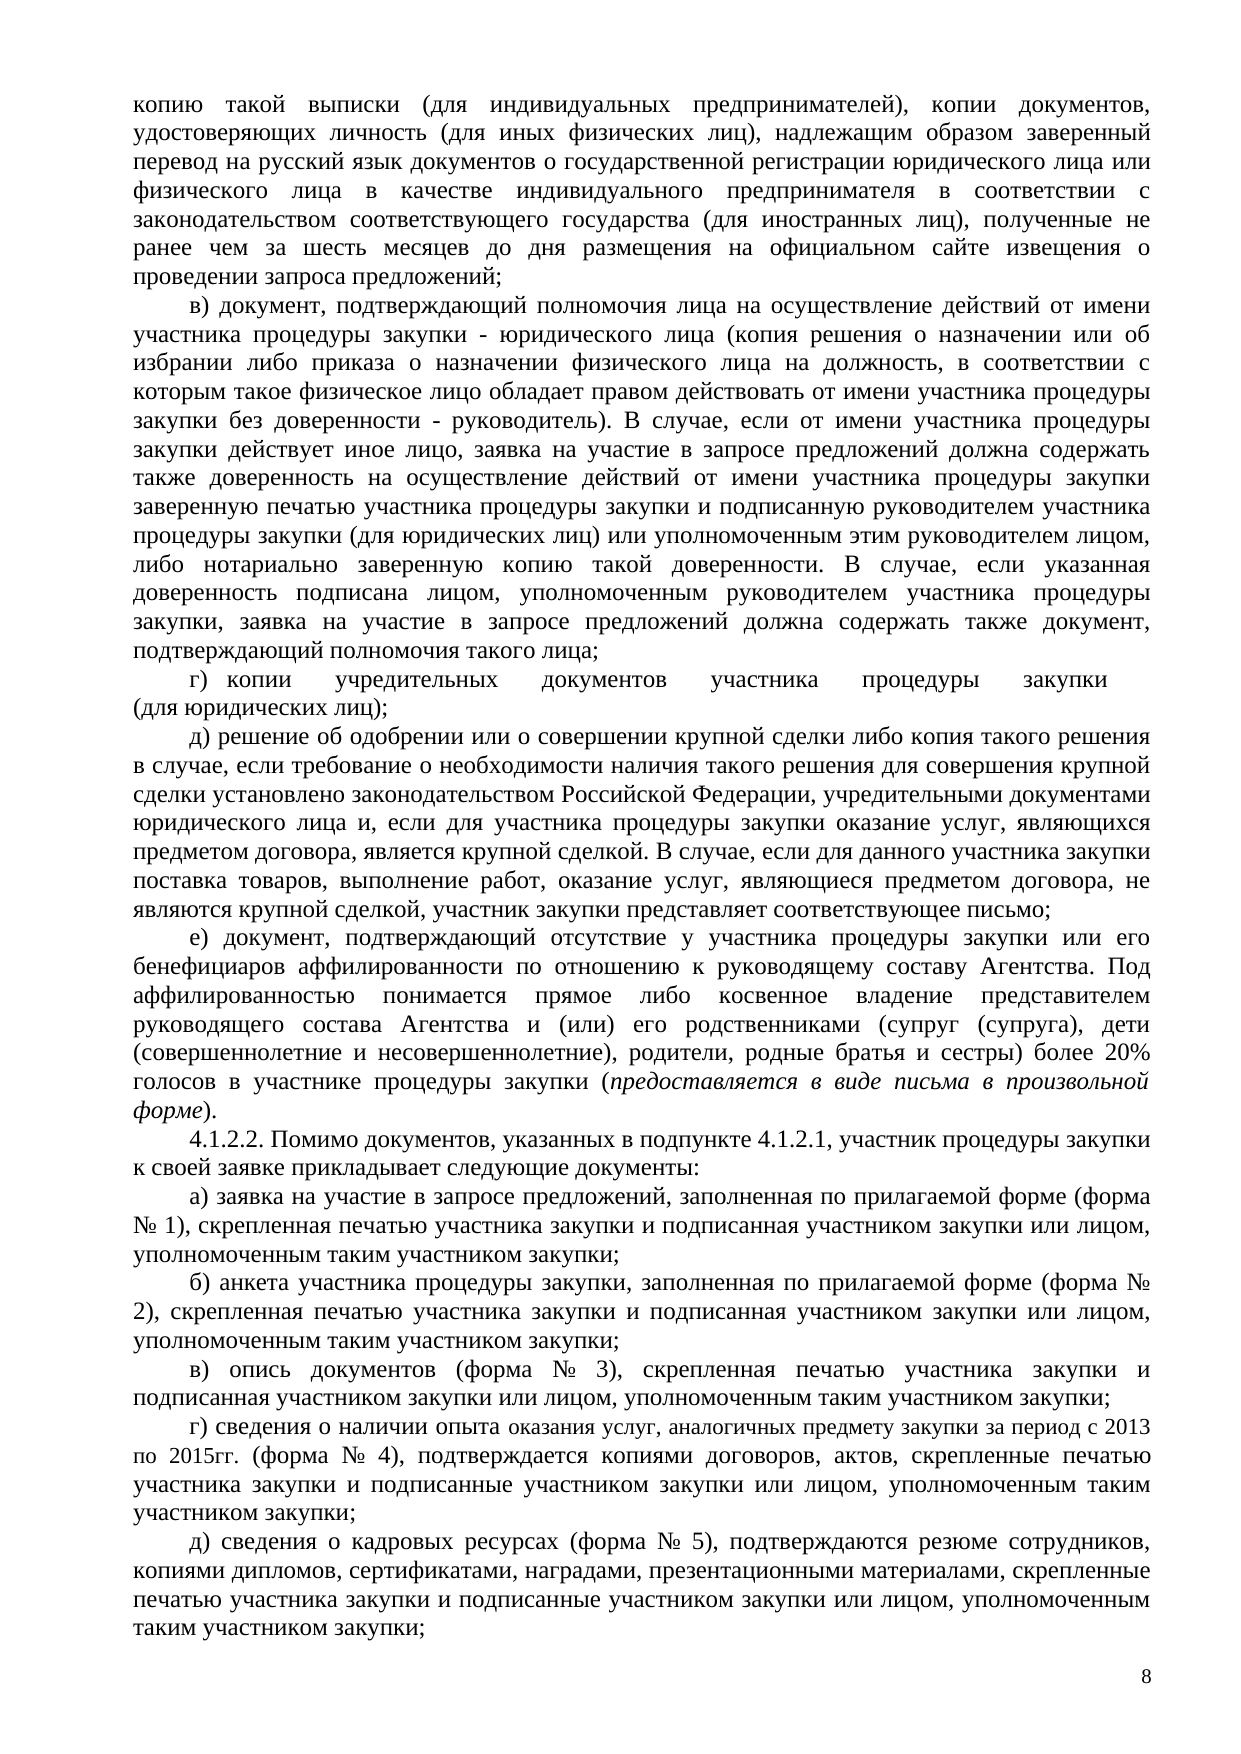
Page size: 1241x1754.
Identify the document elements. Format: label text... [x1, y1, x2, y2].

text в) опись документов (форма № 3), скрепленная печатью участника закупки и подписанная участником закупки или лицом, уполномоченным таким участником закупки; [133, 1354, 1152, 1411]
text г) сведения о наличии опыта оказания услуг, аналогичных предмету закупки за период с 2013 по 2015гг. (форма № 4), подтверждается копиями договоров, актов, скрепленные печатью участника закупки и подписанные участником закупки или лицом, уполномоченным таким участником закупки; [133, 1411, 1152, 1526]
text а) заявка на участие в запросе предложений, заполненная по прилагаемой форме (форма № 1), скрепленная печатью участника закупки и подписанная участником закупки или лицом, уполномоченным таким участником закупки; [133, 1181, 1152, 1267]
text д) сведения о кадровых ресурсах (форма № 5), подтверждаются резюме сотрудников, копиями дипломов, сертификатами, наградами, презентационными материалами, скрепленные печатью участника закупки и подписанные участником закупки или лицом, уполномоченным таким участником закупки; [133, 1526, 1152, 1641]
text д) решение об одобрении или о совершении крупной сделки либо копия такого решения в случае, если требование о необходимости наличия такого решения для совершения крупной сделки установлено законодательством Российской Федерации, учредительными документами юридического лица и, если для участника процедуры закупки оказание услуг, являющихся предметом договора, является крупной сделкой. В случае, если для данного участника закупки поставка товаров, выполнение работ, оказание услуг, являющиеся предметом договора, не являются крупной сделкой, участник закупки представляет соответствующее письмо; [133, 721, 1152, 922]
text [133, 89, 1152, 290]
text г) копии учредительных документов участника процедуры закупки (для юридических лиц); [133, 664, 1152, 721]
text б) анкета участника процедуры закупки, заполненная по прилагаемой форме (форма № 2), скрепленная печатью участника закупки и подписанная участником закупки или лицом, уполномоченным таким участником закупки; [133, 1267, 1152, 1354]
text е) документ, подтверждающий отсутствие у участника процедуры закупки или его бенефициаров аффилированности по отношению к руководящему составу Агентства. Под аффилированностью понимается прямое либо косвенное владение представителем руководящего состава Агентства и (или) его родственниками (супруг (супруга), дети (совершеннолетние и несовершеннолетние), родители, родные братья и сестры) более 20% голосов в участнике процедуры закупки (предоставляется в виде письма в произвольной форме). [133, 922, 1152, 1124]
text в) документ, подтверждающий полномочия лица на осуществление действий от имени участника процедуры закупки - юридического лица (копия решения о назначении или об избрании либо приказа о назначении физического лица на должность, в соответствии с которым такое физическое лицо обладает правом действовать от имени участника процедуры закупки без доверенности - руководитель). В случае, если от имени участника процедуры закупки действует иное лицо, заявка на участие в запросе предложений должна содержать также доверенность на осуществление действий от имени участника процедуры закупки заверенную печатью участника процедуры закупки и подписанную руководителем участника процедуры закупки (для юридических лиц) или уполномоченным этим руководителем лицом, либо нотариально заверенную копию такой доверенности. В случае, если указанная доверенность подписана лицом, уполномоченным руководителем участника процедуры закупки, заявка на участие в запросе предложений должна содержать также документ, подтверждающий полномочия такого лица; [133, 290, 1152, 664]
text 4.1.2.2. Помимо документов, указанных в подпункте 4.1.2.1, участник процедуры закупки к своей заявке прикладывает следующие документы: [133, 1124, 1152, 1181]
